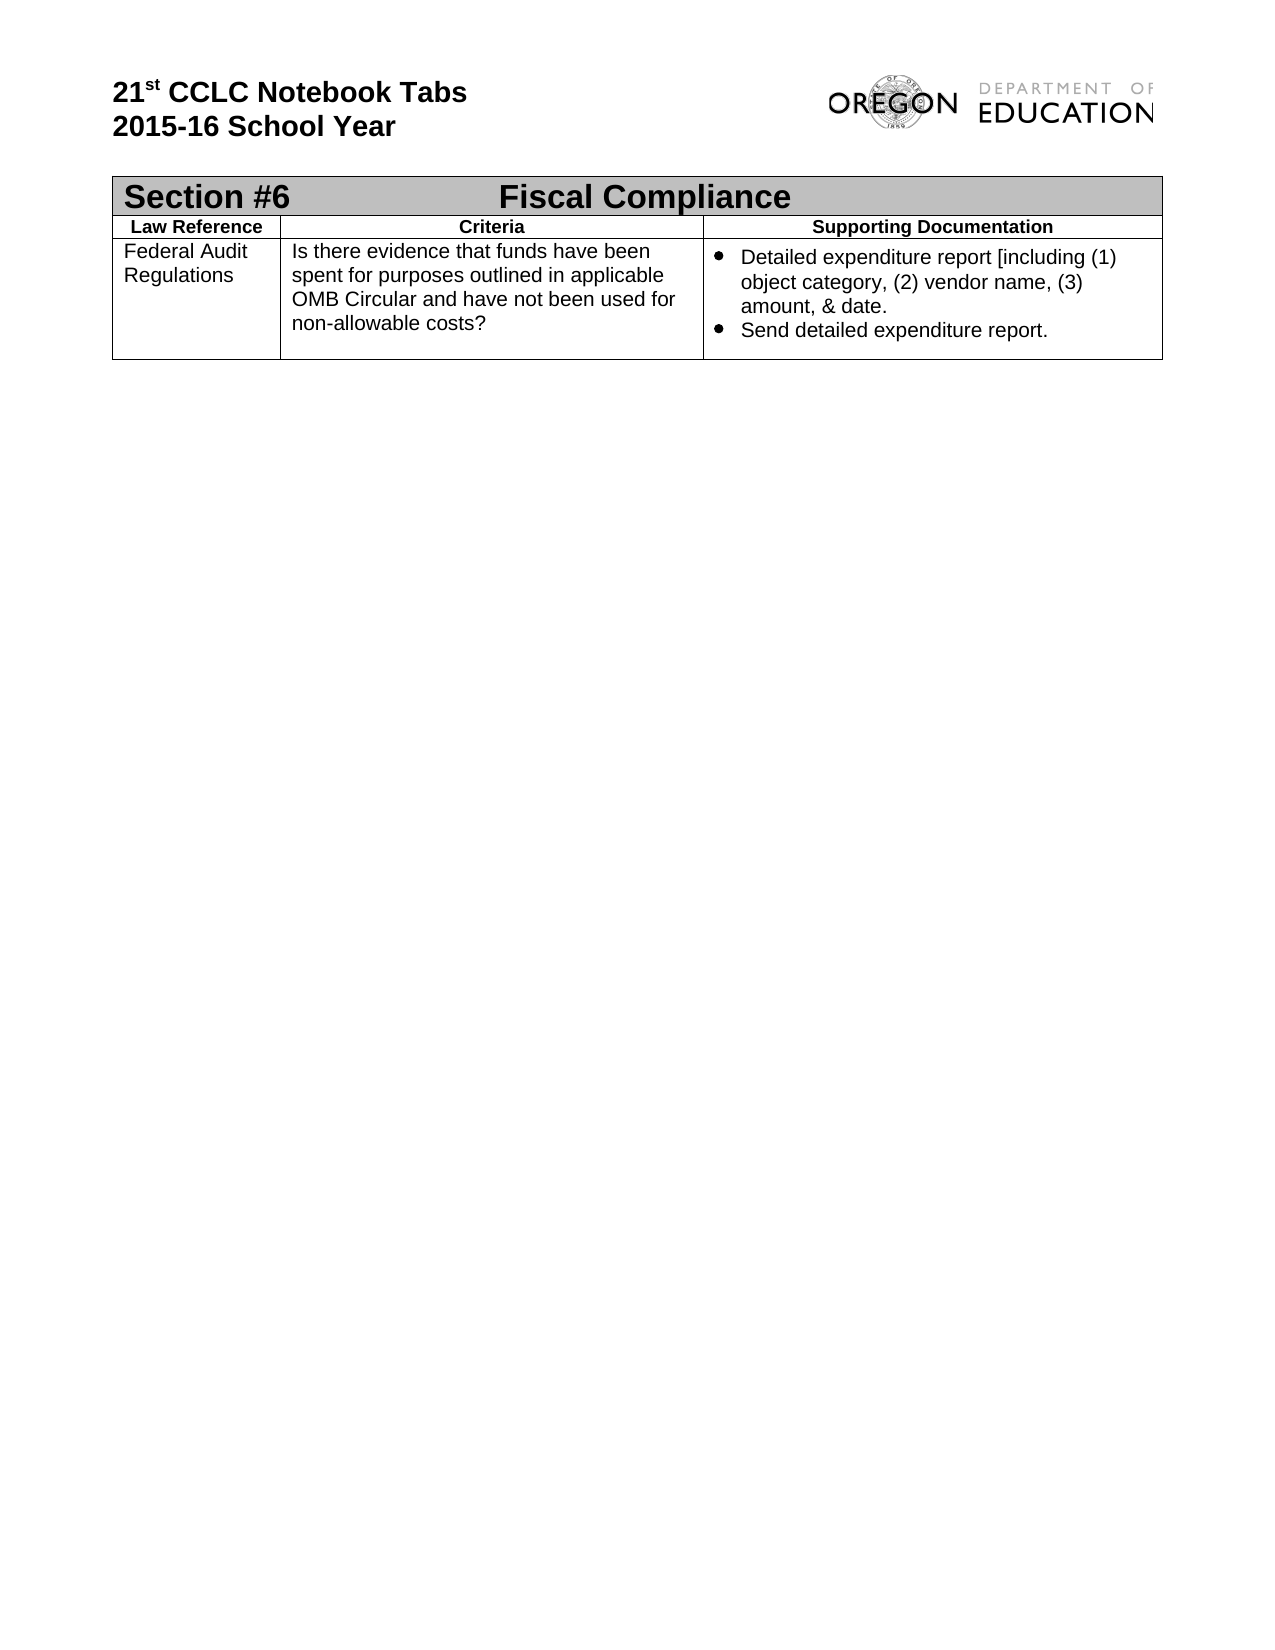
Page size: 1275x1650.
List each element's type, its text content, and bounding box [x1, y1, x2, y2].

table_cell Detailed expenditure report [including (1) object category, (2) vendor name, (3) amount, & date. Send detailed expenditure report. [704, 239, 1162, 358]
table_header Section #6 Fiscal Compliance [113, 177, 1162, 215]
table_cell Law Reference [113, 216, 280, 238]
picture [827, 75, 1153, 128]
table_cell Federal Audit Regulations [113, 239, 280, 358]
table_cell Supporting Documentation [704, 216, 1162, 238]
table_cell Criteria [281, 216, 703, 238]
table_cell Is there evidence that funds have been spent for purposes outlined in applicable OMB Circular and have not been used for non-allowable costs? [281, 239, 703, 358]
